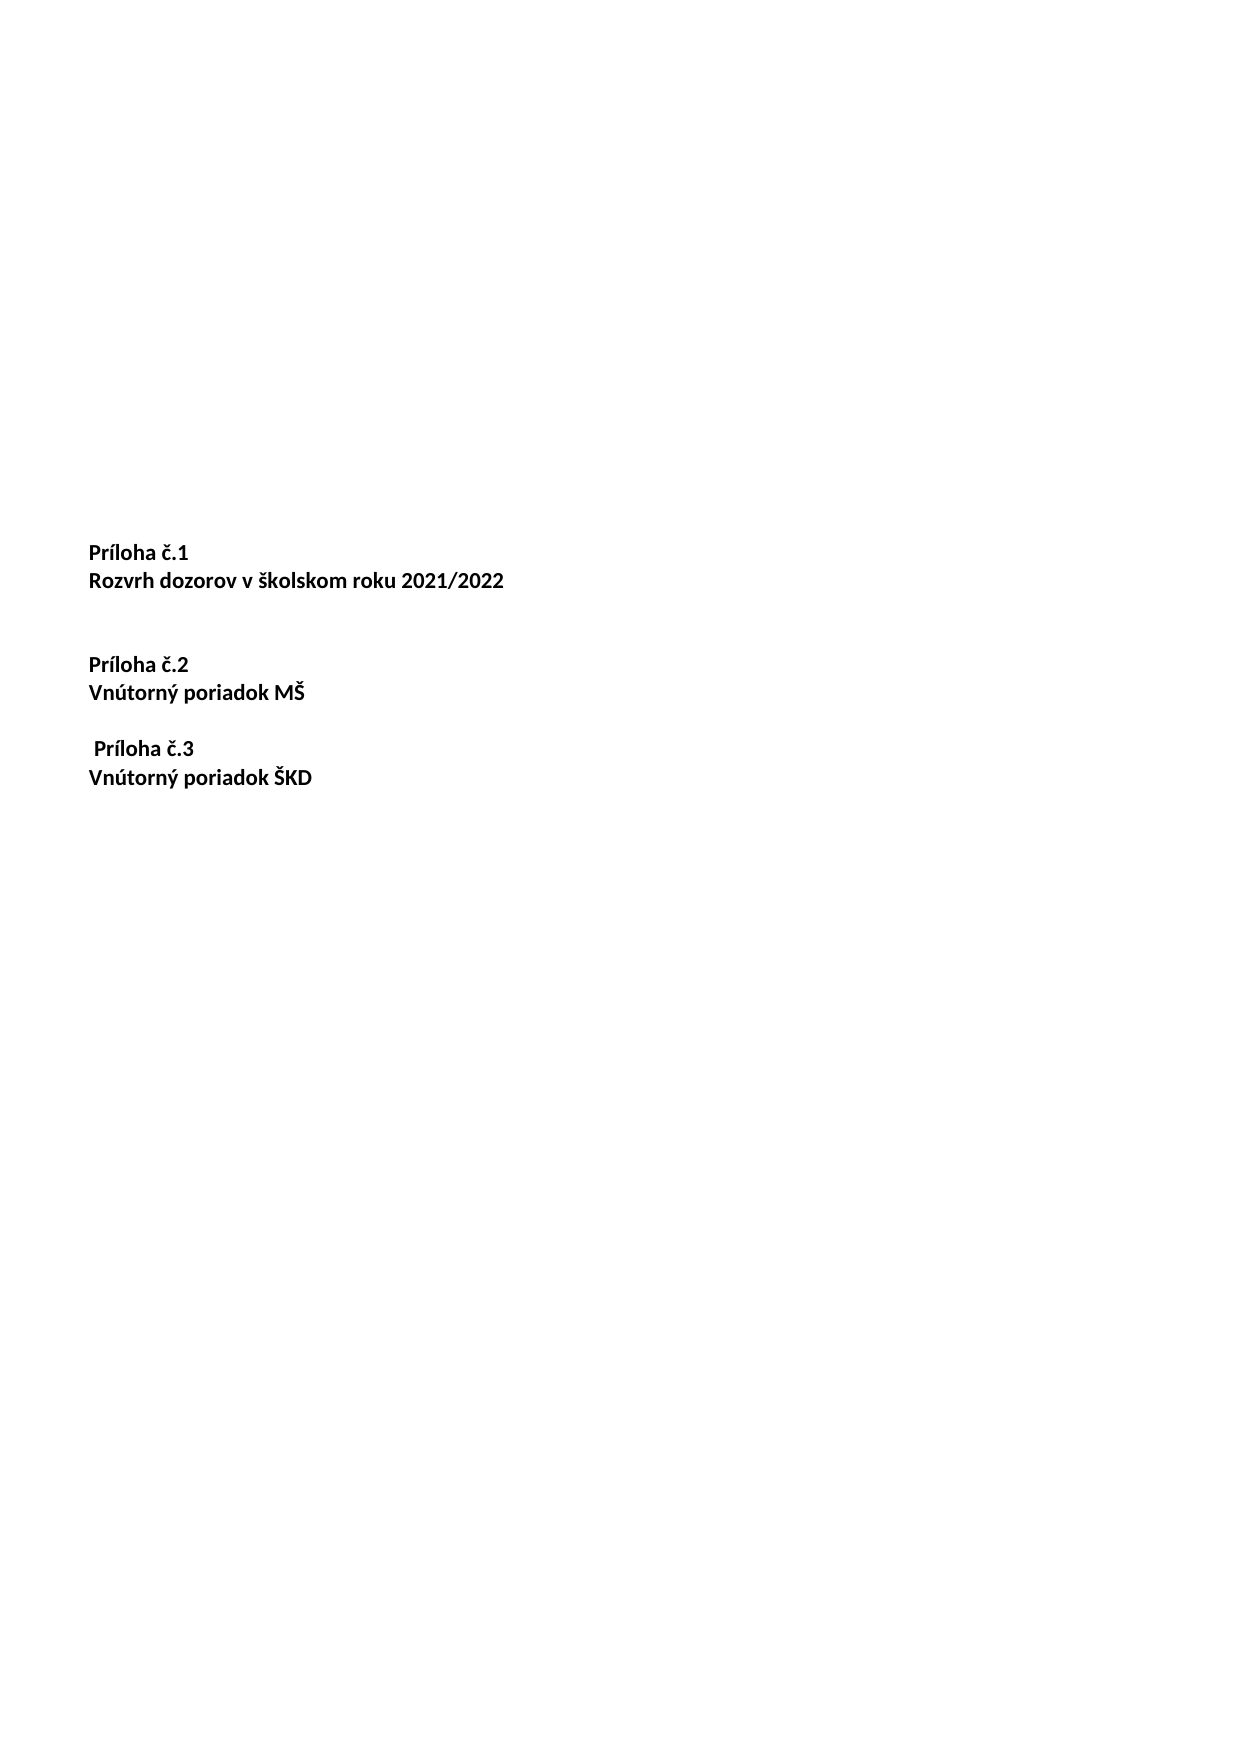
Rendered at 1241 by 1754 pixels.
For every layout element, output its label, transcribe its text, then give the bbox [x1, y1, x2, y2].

title Vnútorný poriadok ŠKD [89, 763, 1152, 791]
text Príloha č.3 [89, 734, 1152, 763]
text Rozvrh dozorov v školskom roku 2021/2022 [89, 566, 1152, 594]
text Príloha č.2 [89, 651, 1152, 678]
text Príloha č.1 [89, 538, 1152, 566]
title Vnútorný poriadok MŠ [89, 678, 1152, 707]
